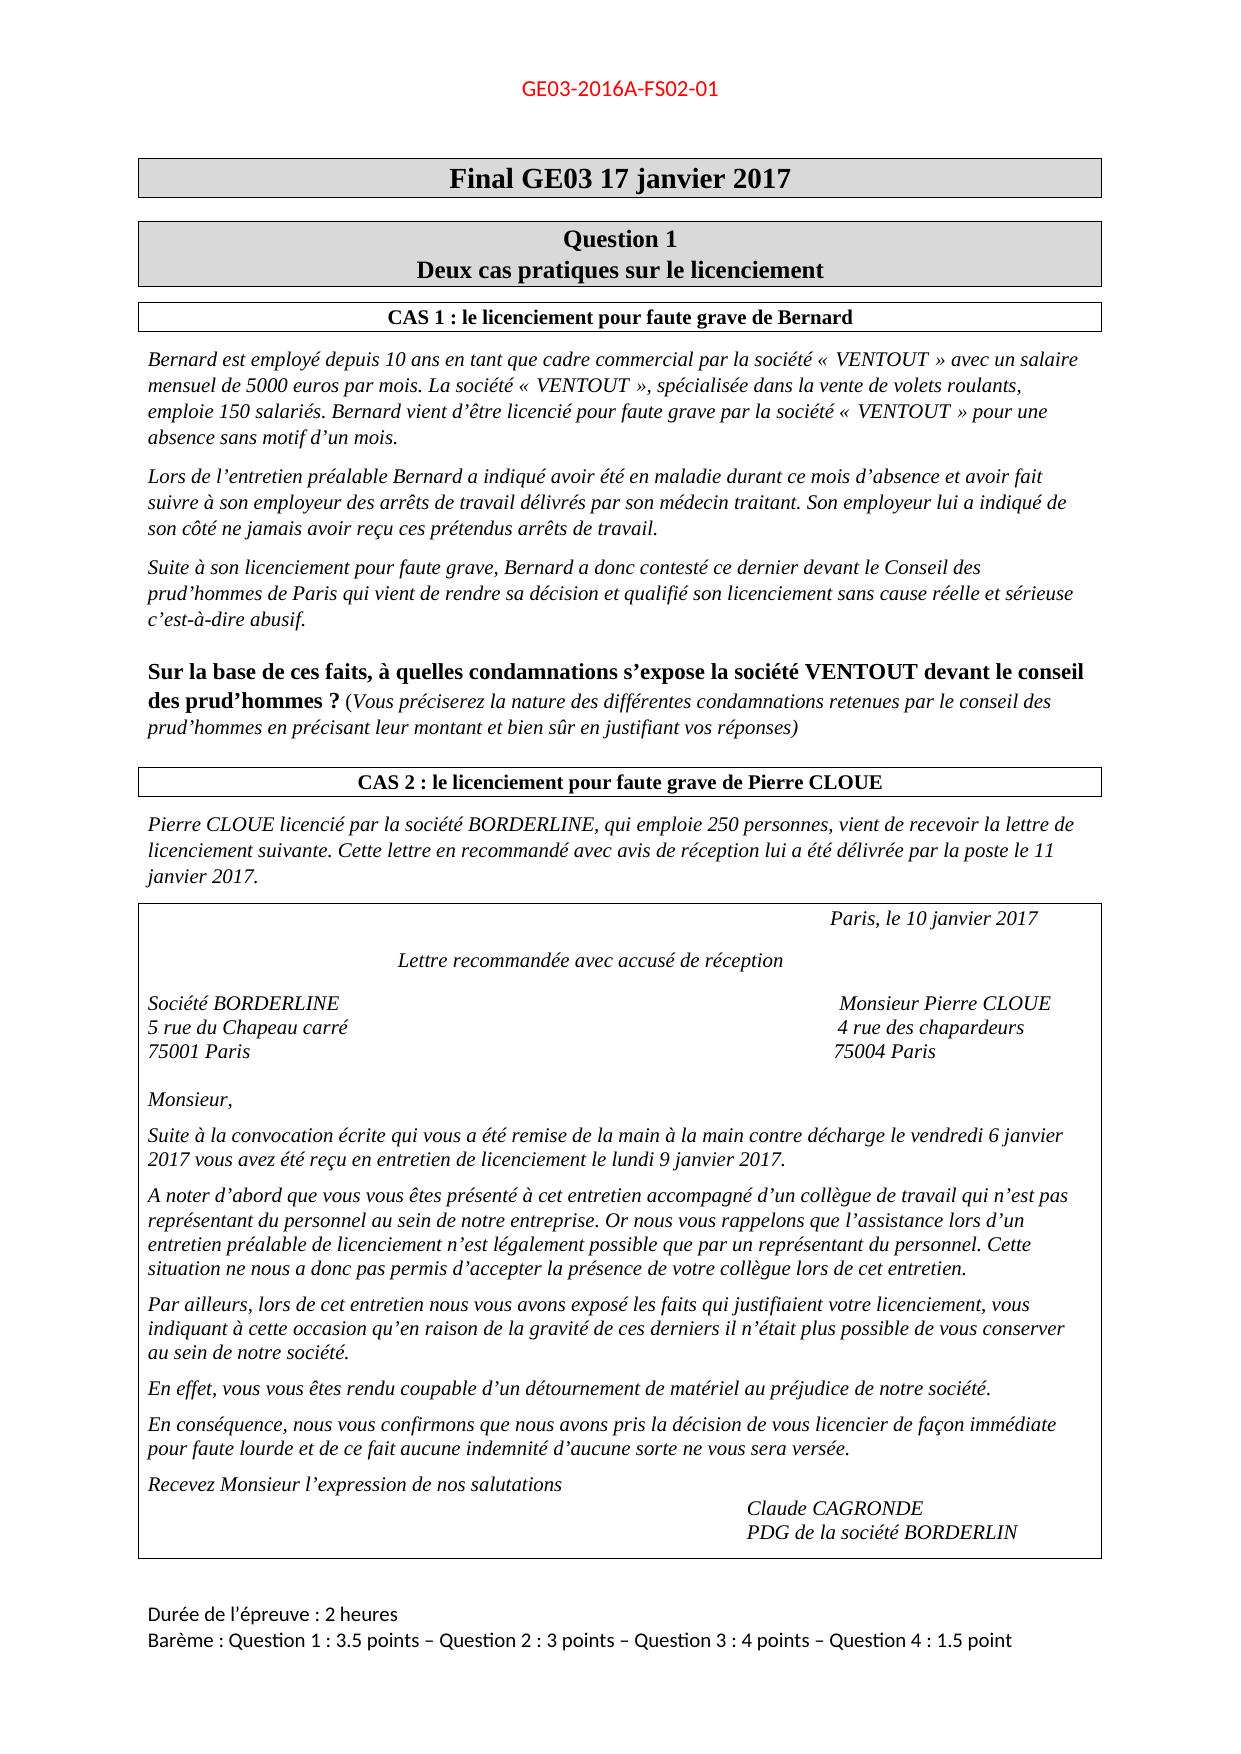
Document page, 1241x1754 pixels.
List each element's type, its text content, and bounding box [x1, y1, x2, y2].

text CAS 2 : le licenciement pour faute grave de Pierre CLOUE [139, 768, 1101, 796]
text Sur la base de ces faits, à quelles condamnations s’expose la société VENTOUT devant le conseil des prud’hommes ? (Vous préciserez la nature des différentes condamnations retenues par le conseil des prud’hommes en précisant leur montant et bien sûr en justifiant vos réponses) [148, 658, 1093, 739]
text Par ailleurs, lors de cet entretien nous vous avons exposé les faits qui justifiaient votre licenciement, vous indiquant à cette occasion qu’en raison de la gravité de ces derniers il n’était plus possible de vous conserver au sein de notre société. [148, 1292, 1093, 1364]
text Lettre recommandée avec accusé de réception [139, 945, 1101, 972]
text CAS 1 : le licenciement pour faute grave de Bernard [139, 303, 1101, 331]
text Société BORDERLINE Monsieur Pierre CLOUE [139, 988, 1101, 1015]
text Claude CAGRONDE [148, 1496, 1093, 1520]
text Monsieur, [148, 1087, 1093, 1111]
text Suite à son licenciement pour faute grave, Bernard a donc contesté ce dernier devant le Conseil des prud’hommes de Paris qui vient de rendre sa décision et qualifié son licenciement sans cause réelle et sérieuse c’est-à-dire abusif. [148, 554, 1093, 631]
text En conséquence, nous vous confirmons que nous avons pris la décision de vous licencier de façon immédiate pour faute lourde et de ce fait aucune indemnité d’aucune sorte ne vous sera versée. [148, 1412, 1093, 1460]
text PDG de la société BORDERLIN [148, 1520, 1093, 1544]
text 5 rue du Chapeau carré 4 rue des chapardeurs [148, 1015, 1093, 1039]
text Recevez Monsieur l’expression de nos salutations [148, 1472, 1093, 1496]
text 75001 Paris 75004 Paris [148, 1039, 1093, 1063]
text Pierre CLOUE licencié par la société BORDERLINE, qui emploie 250 personnes, vient de recevoir la lettre de licenciement suivante. Cette lettre en recommandé avec avis de réception lui a été délivrée par la poste le 11 janvier 2017. [148, 812, 1093, 888]
text Bernard est employé depuis 10 ans en tant que cadre commercial par la société « VENTOUT » avec un salaire mensuel de 5000 euros par mois. La société « VENTOUT », spécialisée dans la vente de volets roulants, emploie 150 salariés. Bernard vient d’être licencié pour faute grave par la société « VENTOUT » pour une absence sans motif d’un mois. [148, 347, 1093, 449]
text Lors de l’entretien préalable Bernard a indiqué avoir été en maladie durant ce mois d’absence et avoir fait suivre à son employeur des arrêts de travail délivrés par son médecin traitant. Son employeur lui a indiqué de son côté ne jamais avoir reçu ces prétendus arrêts de travail. [148, 464, 1093, 540]
text Final GE03 17 janvier 2017 [139, 159, 1101, 197]
text Question 1 Deux cas pratiques sur le licenciement [139, 222, 1101, 286]
text Paris, le 10 janvier 2017 [139, 904, 1101, 930]
text A noter d’abord que vous vous êtes présenté à cet entretien accompagné d’un collègue de travail qui n’est pas représentant du personnel au sein de notre entreprise. Or nous vous rappelons que l’assistance lors d’un entretien préalable de licenciement n’est légalement possible que par un représentant du personnel. Cette situation ne nous a donc pas permis d’accepter la présence de votre collègue lors de cet entretien. [148, 1183, 1093, 1280]
text Suite à la convocation écrite qui vous a été remise de la main à la main contre décharge le vendredi 6 janvier 2017 vous avez été reçu en entretien de licenciement le lundi 9 janvier 2017. [148, 1123, 1093, 1171]
text En effet, vous vous êtes rendu coupable d’un détournement de matériel au préjudice de notre société. [148, 1376, 1093, 1400]
